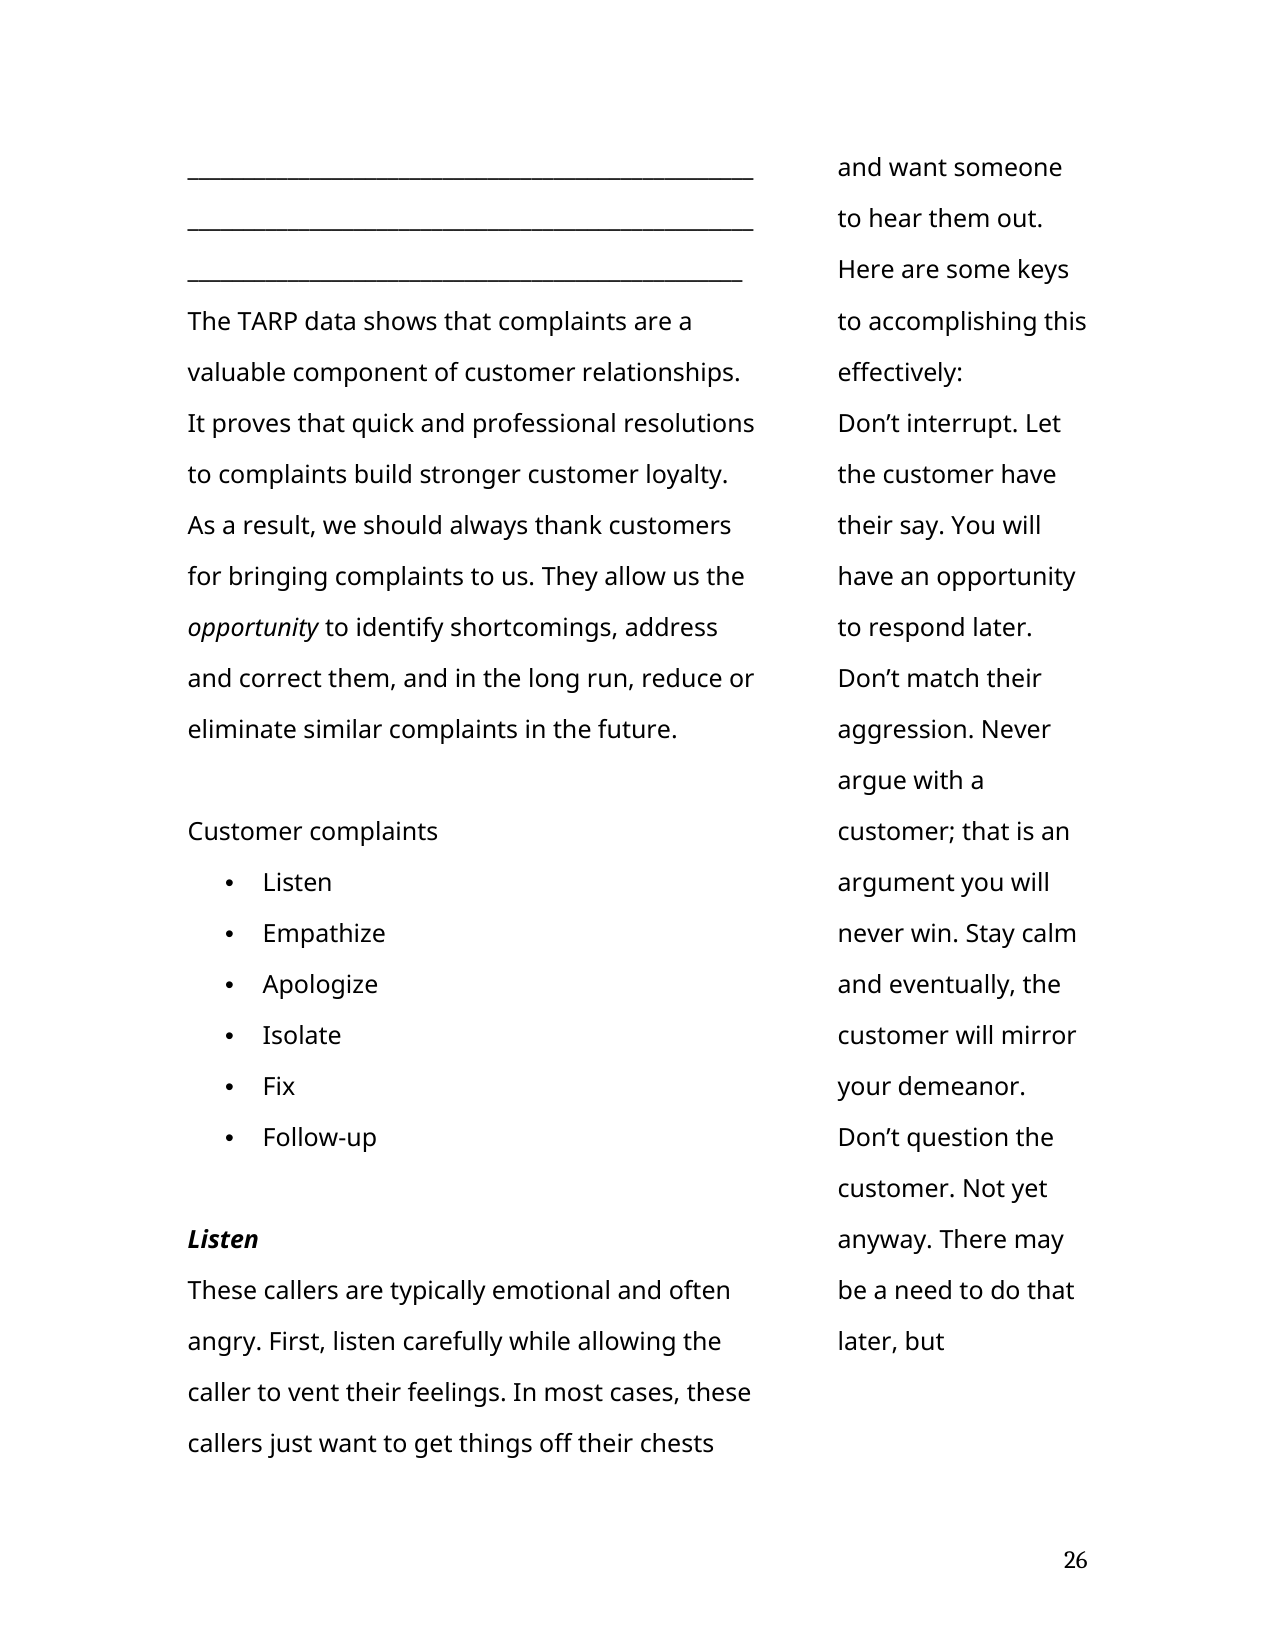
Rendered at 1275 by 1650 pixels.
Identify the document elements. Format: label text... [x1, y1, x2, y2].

list Empathize [225, 916, 762, 950]
text The TARP data shows that complaints are a valuable component of customer relationships. It proves that quick and professional resolutions to complaints build stronger customer loyalty. As a result, we should always thank customers for bringing complaints to us. They allow us the opportunity to identify shortcomings, address and correct them, and in the long run, reduce or eliminate similar complaints in the future. [187, 303, 762, 746]
text Don’t interrupt. Let the customer have their say. You will have an opportunity to respond later. [837, 405, 1087, 643]
list Isolate [225, 1018, 762, 1052]
text Customer complaints [187, 813, 762, 848]
text These callers are typically emotional and often angry. First, listen carefully while allowing the caller to vent their feelings. In most cases, these callers just want to get things off their chests and want someone to hear them out. Here are some keys to accomplishing this effectively: [187, 1273, 762, 1460]
list Follow-up [225, 1120, 762, 1154]
list Listen [225, 864, 762, 899]
text Don’t question the customer. Not yet anyway. There may be a need to do that later, but [837, 1120, 1087, 1358]
text Don’t match their aggression. Never argue with a customer; that is an argument you will never win. Stay calm and eventually, the customer will mirror your demeanor. [837, 660, 1087, 1103]
list Fix [225, 1069, 762, 1103]
text These callers are typically emotional and often angry. First, listen carefully while allowing the caller to vent their feelings. In most cases, these callers just want to get things off their chests and want someone to hear them out. Here are some keys to accomplishing this effectively: [837, 150, 1087, 388]
text Listen [187, 1222, 762, 1256]
list Apologize [225, 967, 762, 1001]
